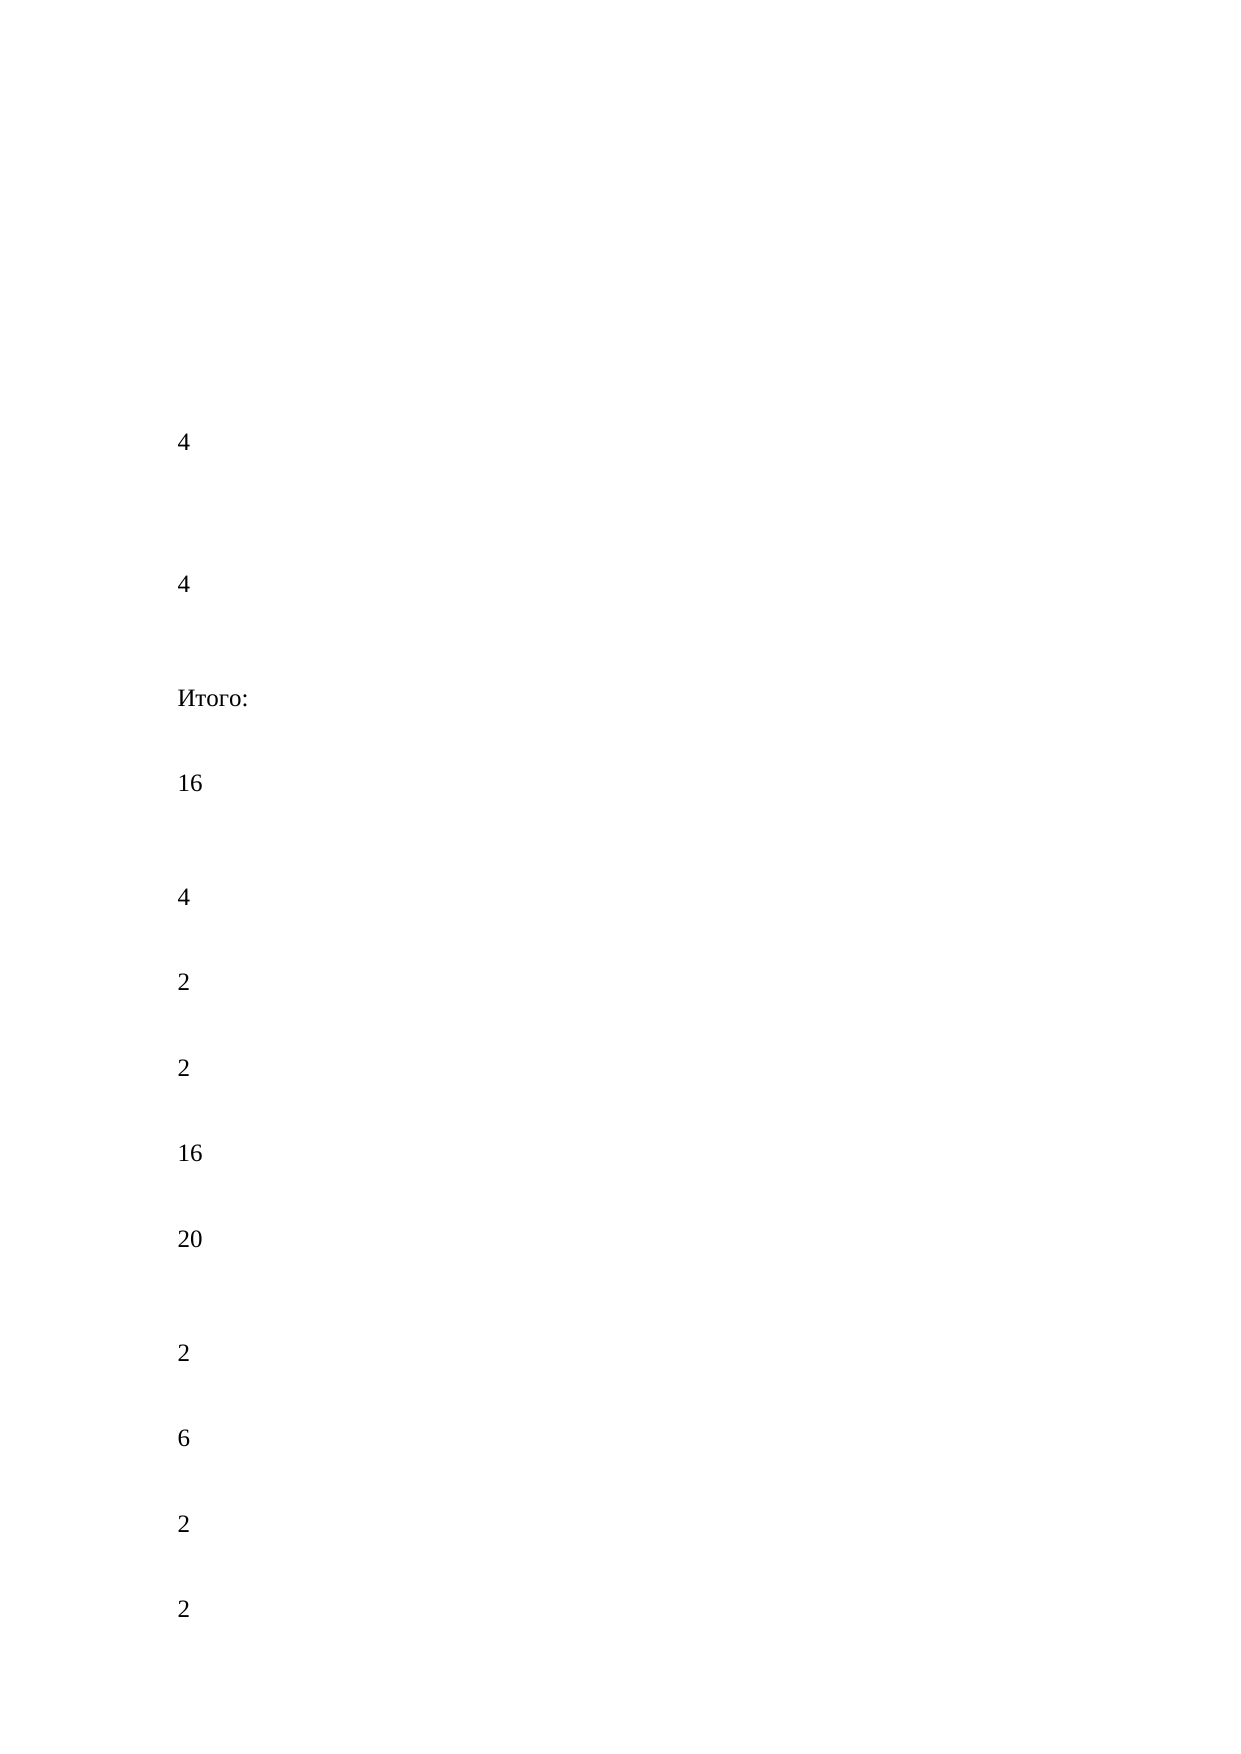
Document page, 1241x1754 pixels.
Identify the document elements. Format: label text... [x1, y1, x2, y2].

text 16 [177, 1138, 1152, 1167]
text 2 [177, 967, 1152, 996]
text 2 [177, 1338, 1152, 1366]
text 16 [177, 768, 1152, 797]
text 4 [177, 569, 1152, 597]
text 6 [177, 1423, 1152, 1452]
text Итого: [177, 683, 1152, 712]
text 4 [177, 427, 1152, 456]
text 4 [177, 882, 1152, 911]
text 20 [177, 1224, 1152, 1253]
text 2 [177, 1594, 1152, 1623]
text 2 [177, 1053, 1152, 1082]
text 2 [177, 1509, 1152, 1537]
